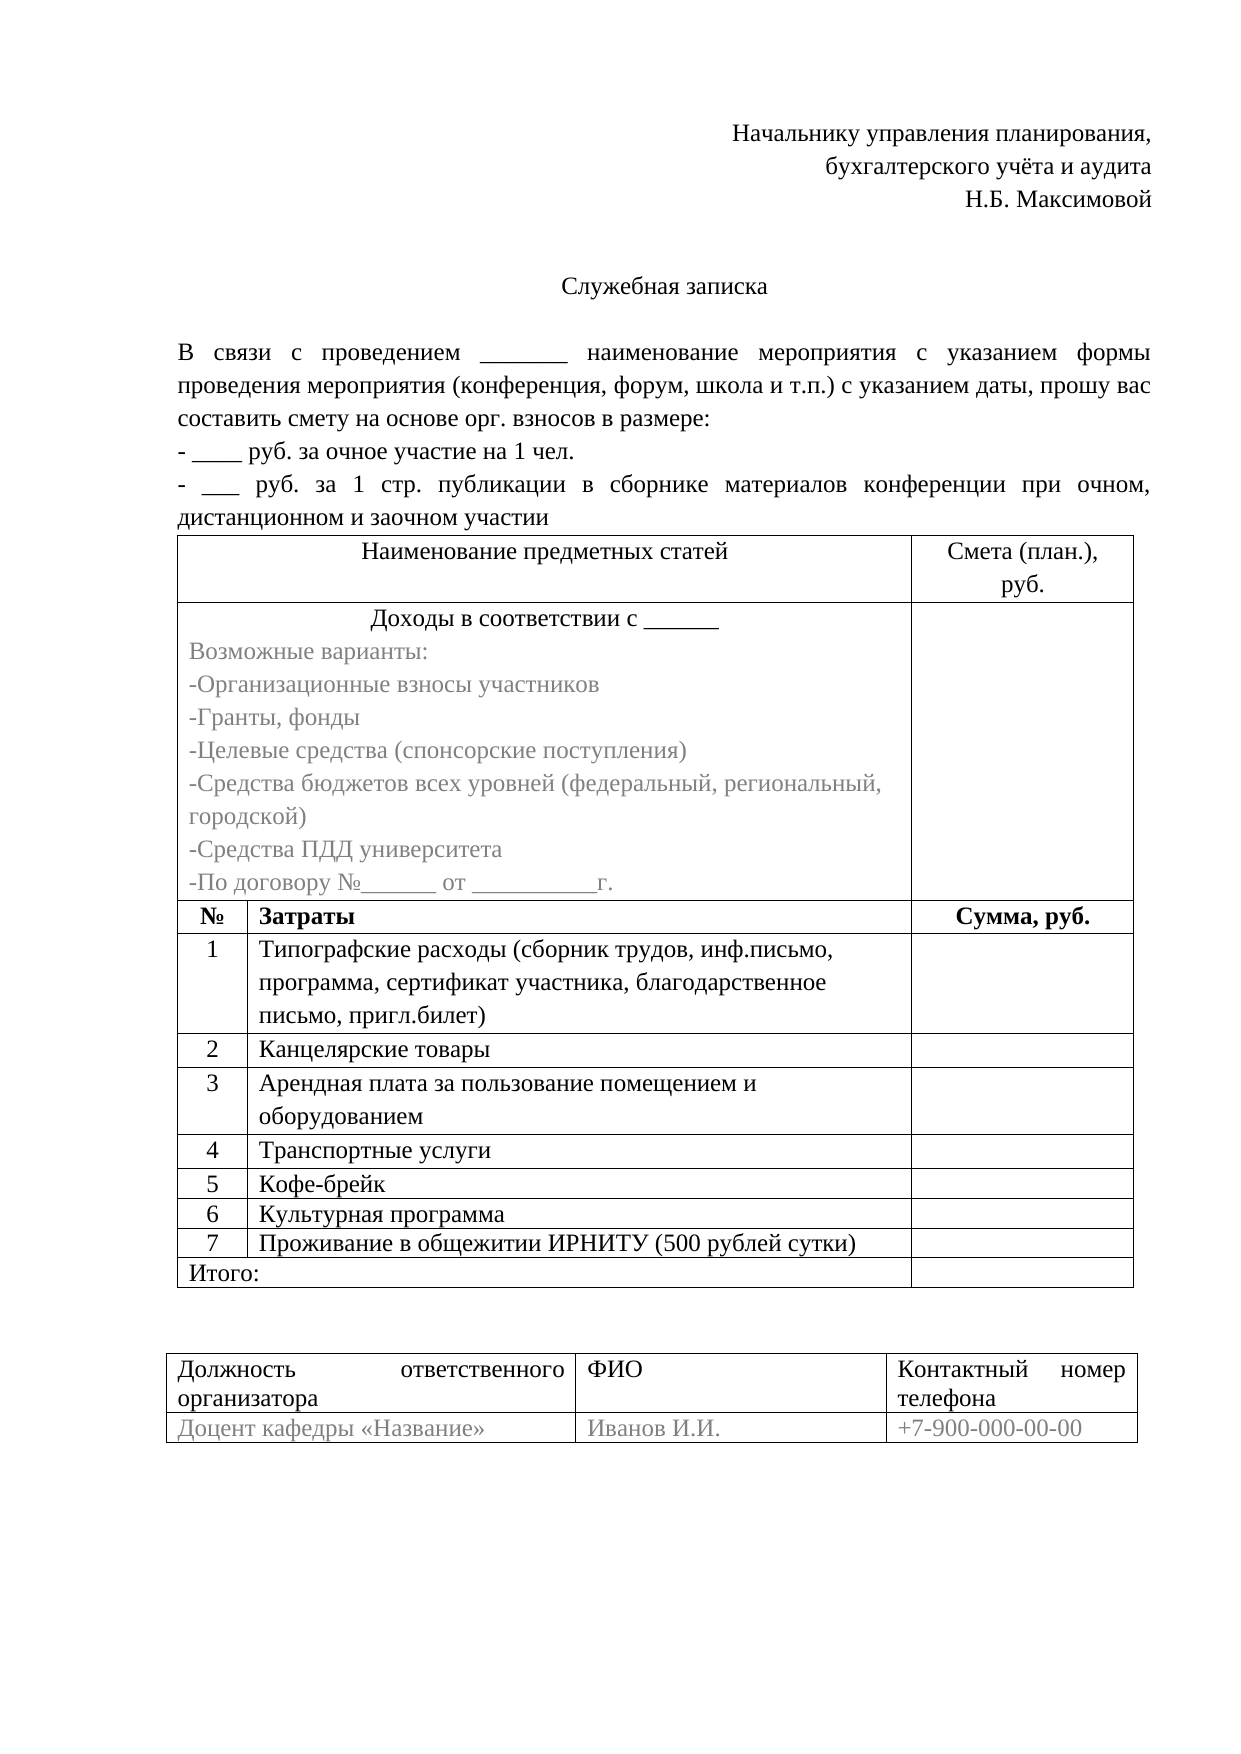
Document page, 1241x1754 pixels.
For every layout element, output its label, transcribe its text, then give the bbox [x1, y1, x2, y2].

table_cell [912, 1034, 1133, 1067]
table_header Смета (план.), руб. [912, 536, 1133, 602]
table_cell [912, 934, 1133, 1033]
table_cell Иванов И.И. [576, 1413, 886, 1442]
table_header ФИО [576, 1354, 886, 1412]
text Н.Б. Максимовой [177, 184, 1152, 213]
table_cell [912, 1199, 1133, 1227]
text Начальнику управления планирования, [177, 118, 1152, 147]
table_cell Культурная программа [248, 1199, 911, 1227]
table_cell [912, 1229, 1133, 1257]
table_header Должность ответственного организатора [167, 1354, 575, 1412]
table_cell Кофе-брейк [248, 1169, 911, 1198]
table_cell 3 [178, 1068, 247, 1134]
table_cell Затраты [248, 901, 911, 933]
text - ____ руб. за очное участие на 1 чел. [177, 436, 1152, 465]
table_cell [912, 1135, 1133, 1168]
table_cell Доходы в соответствии с ______ Возможные варианты: -Организационные взносы участников -Гранты, фонды -Целевые средства (спонсорские поступления) -Средства бюджетов всех уровней (федеральный, региональный, городской) -Средства ПДД университета -По договору №______ от __________г. [178, 603, 911, 900]
table_header Наименование предметных статей [178, 536, 911, 602]
table_cell Доцент кафедры «Название» [167, 1413, 575, 1442]
table_cell Транспортные услуги [248, 1135, 911, 1168]
table_cell [912, 603, 1133, 900]
table_cell [912, 1258, 1133, 1287]
table_cell № [178, 901, 247, 933]
table_header Контактный номер телефона [887, 1354, 1137, 1412]
table_cell +7-900-000-00-00 [887, 1413, 1137, 1442]
table_cell Проживание в общежитии ИРНИТУ (500 рублей сутки) [248, 1229, 911, 1257]
table_cell Арендная плата за пользование помещением и оборудованием [248, 1068, 911, 1134]
table_cell Сумма, руб. [912, 901, 1133, 933]
table_cell 5 [178, 1169, 247, 1198]
text Служебная записка [177, 271, 1152, 300]
text В связи с проведением _______ наименование мероприятия с указанием формы проведения мероприятия (конференция, форум, школа и т.п.) с указанием даты, прошу вас составить смету на основе орг. взносов в размере: [177, 337, 1152, 432]
table_cell [912, 1068, 1133, 1134]
table_cell 1 [178, 934, 247, 1033]
text бухгалтерского учёта и аудита [177, 151, 1152, 180]
table_cell 6 [178, 1199, 247, 1227]
table_cell 7 [178, 1229, 247, 1257]
table_cell Канцелярские товары [248, 1034, 911, 1067]
text - ___ руб. за 1 стр. публикации в сборнике материалов конференции при очном, дистанционном и заочном участии [177, 469, 1152, 531]
table_cell Типографские расходы (сборник трудов, инф.письмо, программа, сертификат участника, благодарственное письмо, пригл.билет) [248, 934, 911, 1033]
table_cell [912, 1169, 1133, 1198]
table_cell 2 [178, 1034, 247, 1067]
table_cell 4 [178, 1135, 247, 1168]
table_cell Итого: [178, 1258, 911, 1287]
